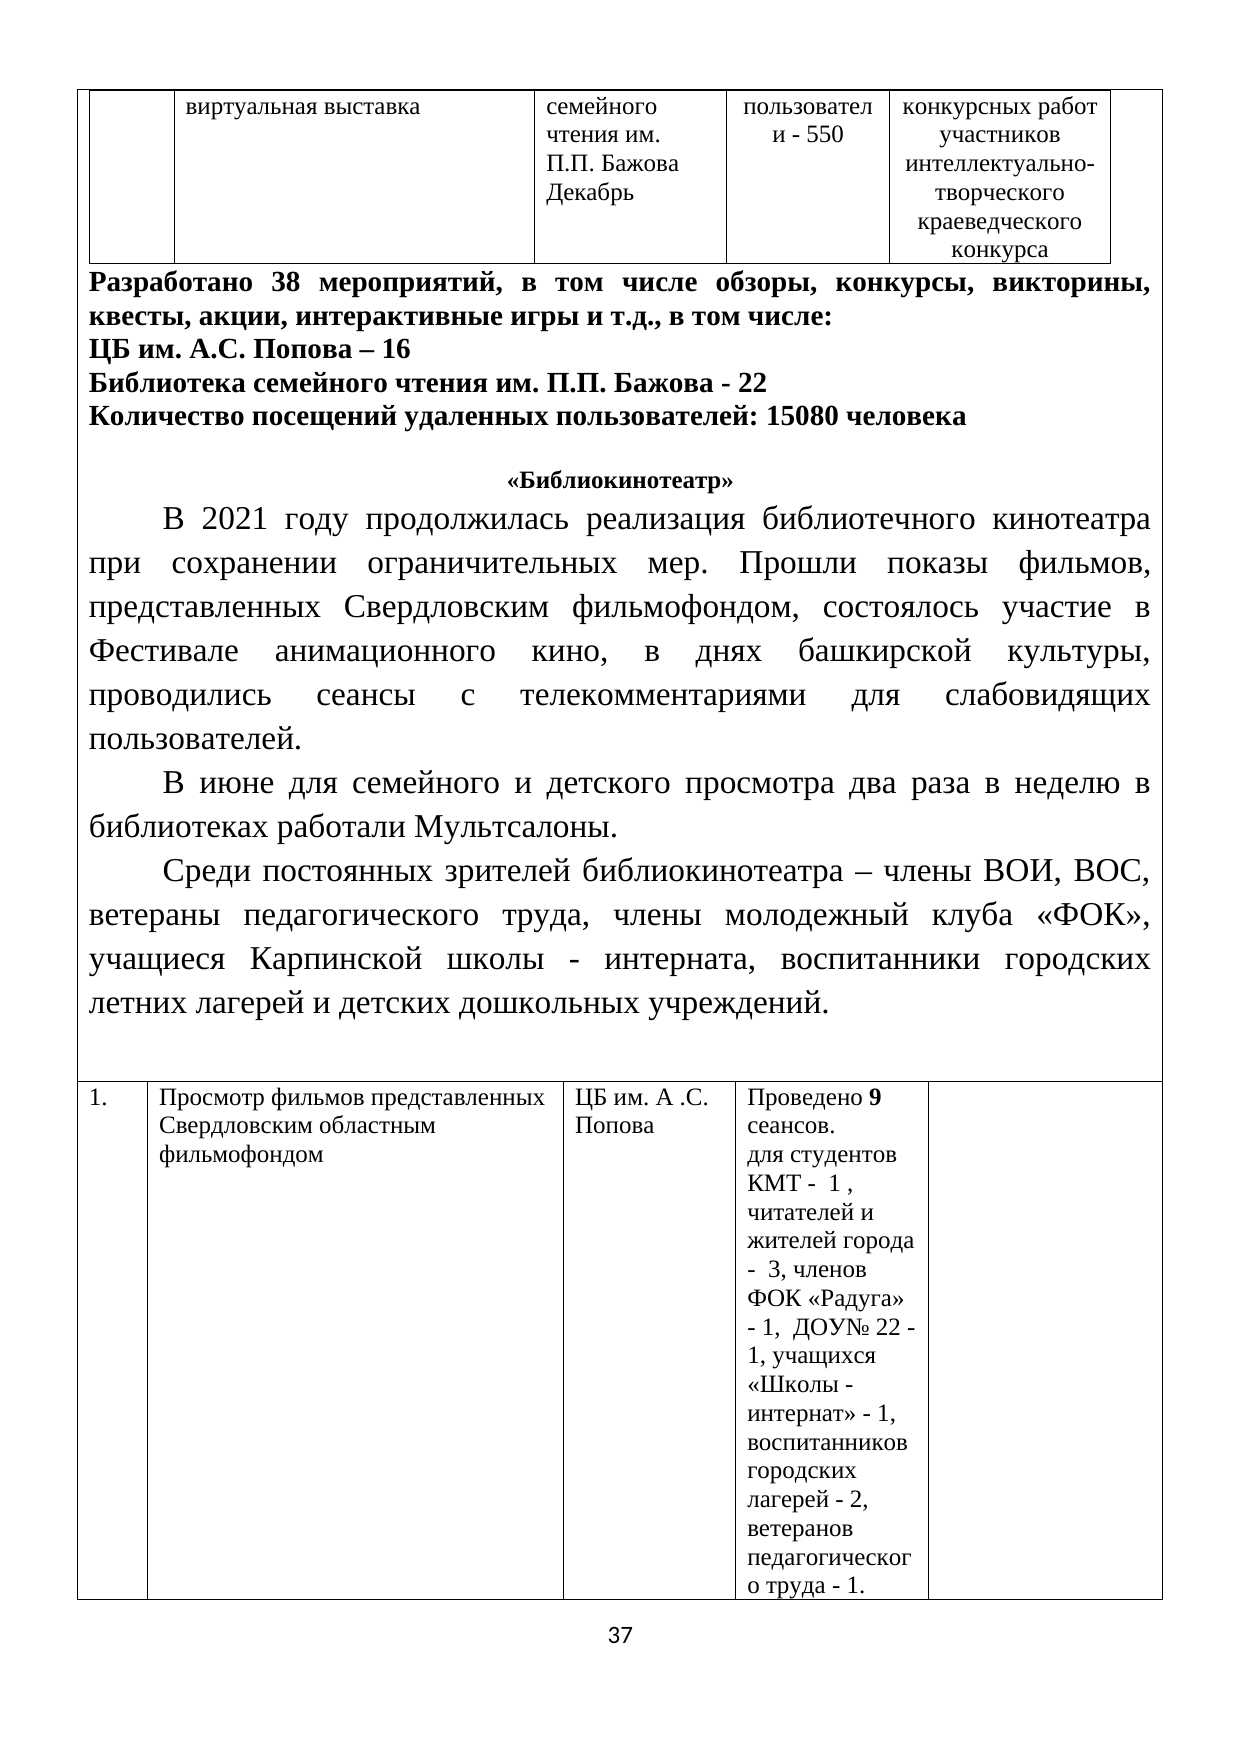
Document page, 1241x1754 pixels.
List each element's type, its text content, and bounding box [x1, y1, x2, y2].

table_cell ЦБ им. А .С. Попова [564, 1082, 735, 1599]
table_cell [148, 1082, 563, 1599]
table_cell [736, 1082, 928, 1599]
table_cell 1. [78, 1082, 147, 1599]
table_cell [929, 1082, 1162, 1599]
